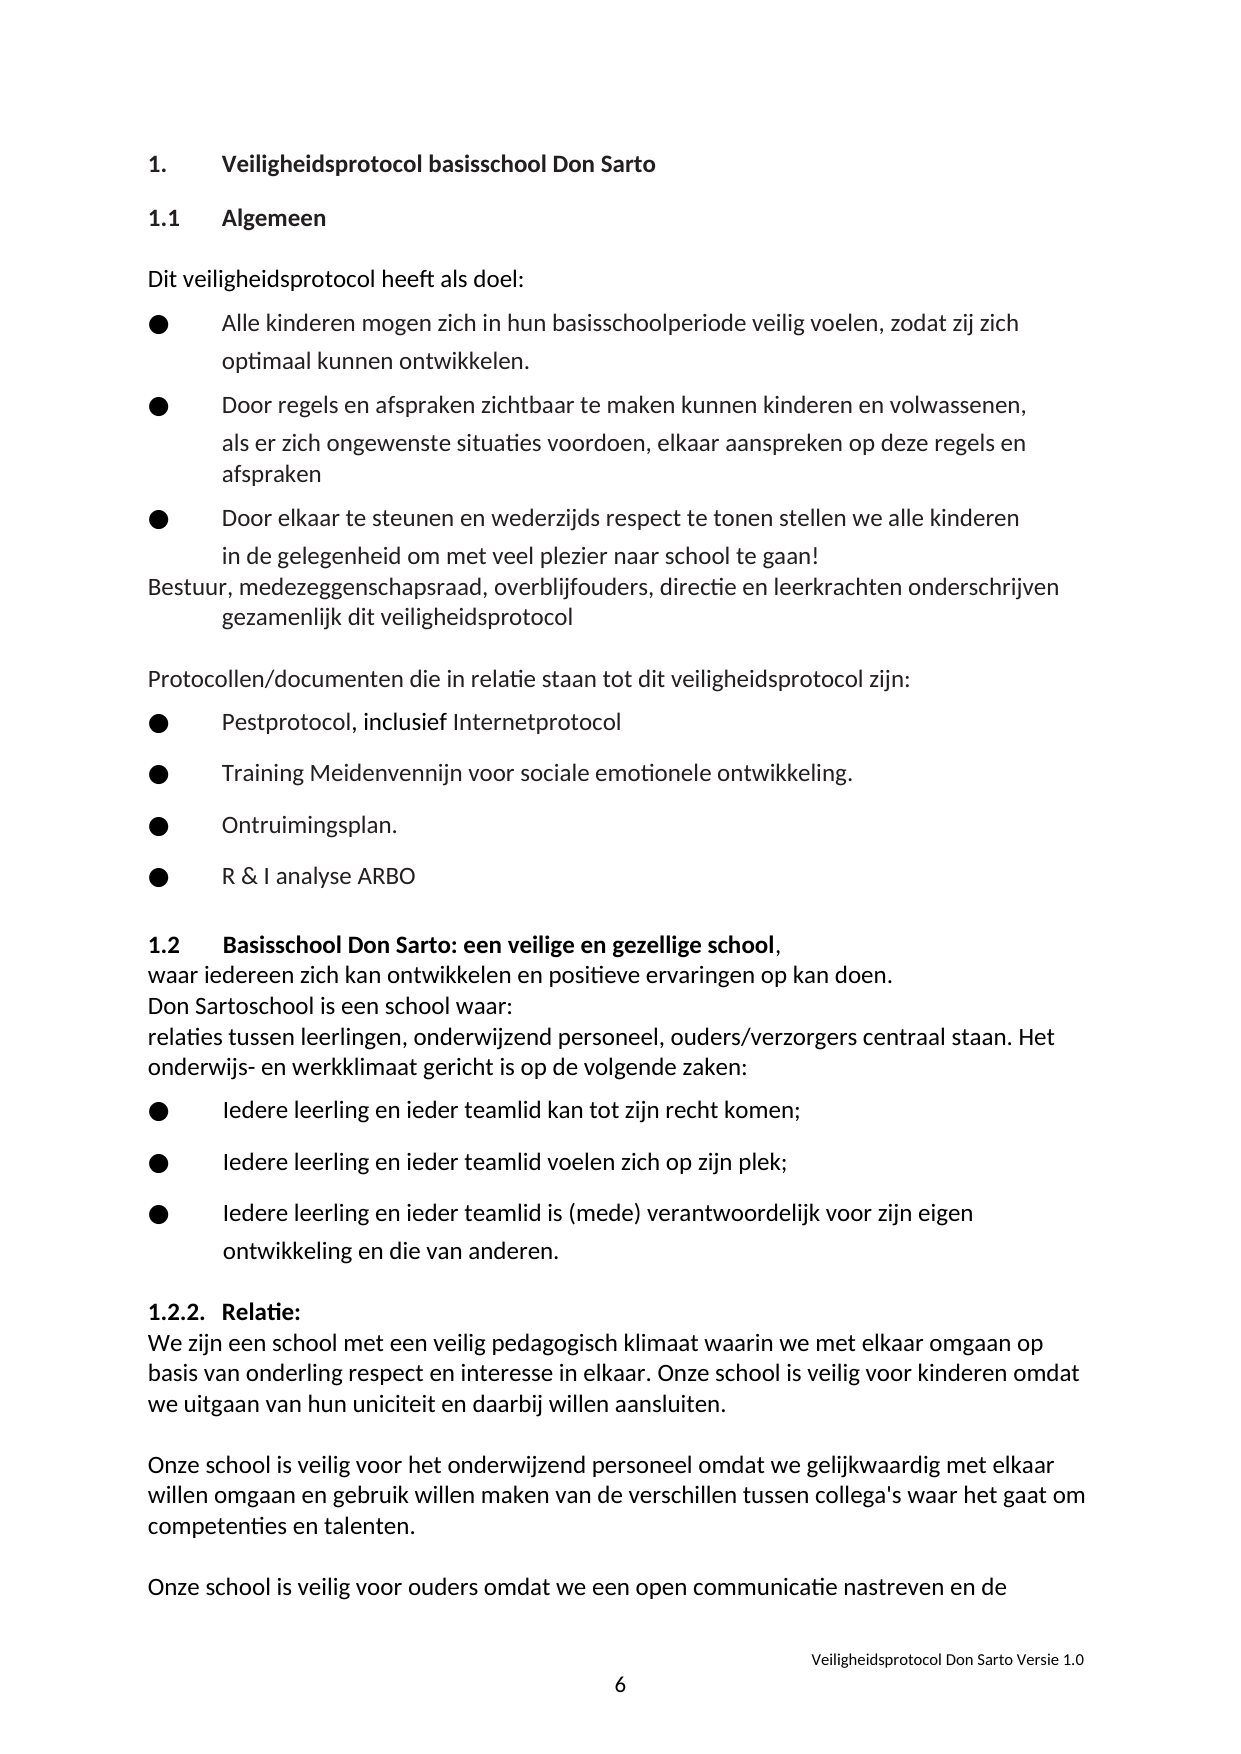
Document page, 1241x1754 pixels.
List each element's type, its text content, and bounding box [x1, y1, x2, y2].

list Iedere leerling en ieder teamlid kan tot zijn recht komen; [148, 1082, 1092, 1133]
list Alle kinderen mogen zich in hun basisschoolperiode veilig voelen, zodat zij zich optimaal kunnen ontwikkelen. [148, 294, 1081, 376]
list R & I analyse ARBO [148, 847, 1073, 899]
text 1.1 Algemeen [148, 202, 1092, 233]
list Iedere leerling en ieder teamlid is (mede) verantwoordelijk voor zijn eigen ontwikkeling en die van anderen. [148, 1184, 1092, 1266]
subtitle Veiligheidsprotocol basisschool Don Sarto [148, 148, 1092, 178]
list Training Meidenvennijn voor sociale emotionele ontwikkeling. [148, 745, 1073, 796]
text Dit veiligheidsprotocol heeft als doel: [148, 263, 1092, 294]
text Protocollen/documenten die in relatie staan tot dit veiligheidsprotocol zijn: [148, 663, 1073, 693]
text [148, 1571, 1092, 1602]
list Pestprotocol, inclusief Internetprotocol [148, 693, 1073, 744]
text We zijn een school met een veilig pedagogisch klimaat waarin we met elkaar omgaan op basis van onderling respect en interesse in elkaar. Onze school is veilig voor kinderen omdat we uitgaan van hun uniciteit en daarbij willen aansluiten. [148, 1327, 1092, 1419]
list Iedere leerling en ieder teamlid voelen zich op zijn plek; [148, 1133, 1092, 1184]
list Door regels en afspraken zichtbaar te maken kunnen kinderen en volwassenen, als er zich ongewenste situaties voordoen, elkaar aanspreken op deze regels en afspraken [148, 376, 1056, 489]
text relaties tussen leerlingen, onderwijzend personeel, ouders/verzorgers centraal staan. Het onderwijs- en werkklimaat gericht is op de volgende zaken: [148, 1021, 1092, 1082]
subtitle 1.2.2. Relatie: [148, 1297, 1092, 1327]
list Ontruimingsplan. [148, 796, 1073, 847]
list Door elkaar te steunen en wederzijds respect te tonen stellen we alle kinderen in de gelegenheid om met veel plezier naar school te gaan! [148, 489, 1038, 571]
text 1.2 Basisschool Don Sarto: een veilige en gezellige school, [148, 929, 1092, 960]
text waar iedereen zich kan ontwikkelen en positieve ervaringen op kan doen. [148, 960, 1092, 990]
text Don Sartoschool is een school waar: [148, 990, 1092, 1021]
text Onze school is veilig voor het onderwijzend personeel omdat we gelijkwaardig met elkaar willen omgaan en gebruik willen maken van de verschillen tussen collega's waar het gaat om competenties en talenten. [148, 1449, 1092, 1541]
text Bestuur, medezeggenschapsraad, overblijfouders, directie en leerkrachten onderschrijven gezamenlijk dit veiligheidsprotocol [148, 571, 1073, 632]
